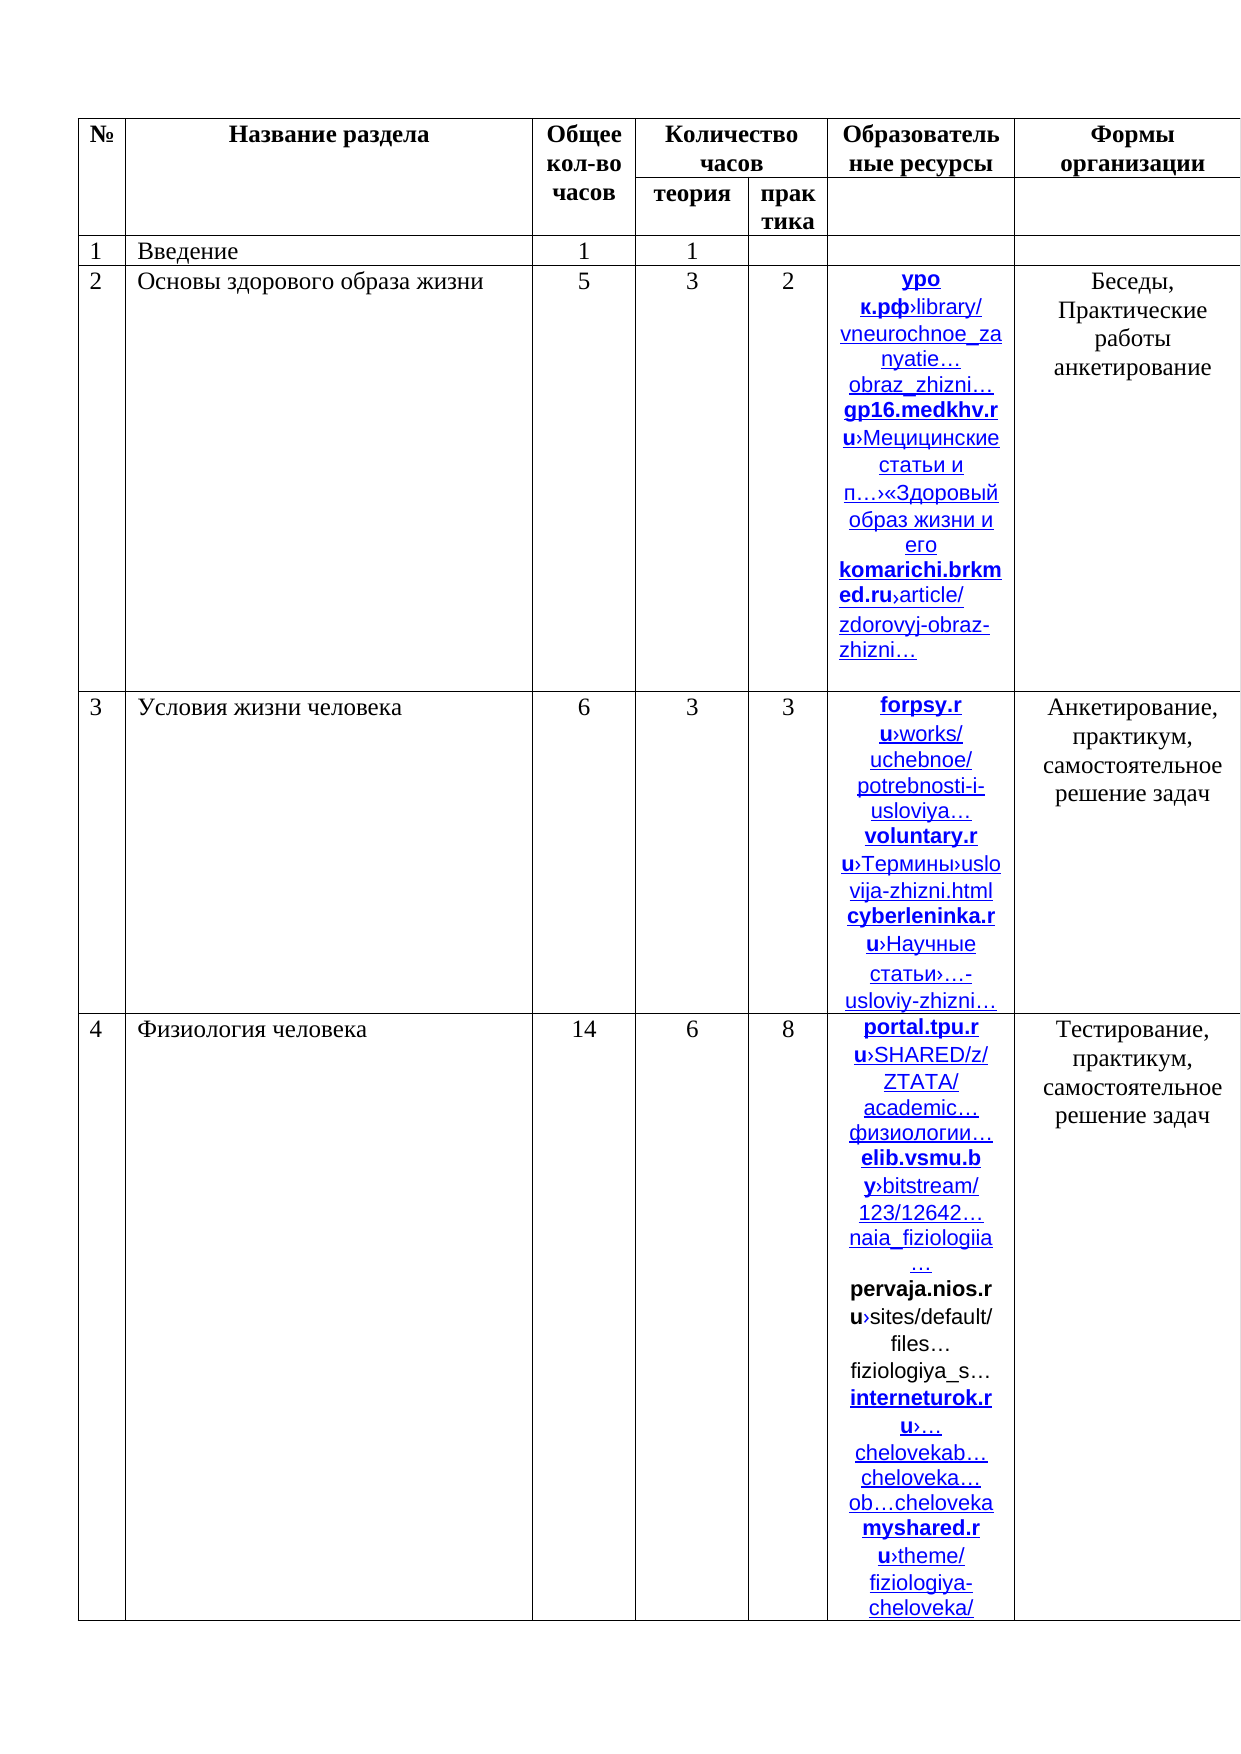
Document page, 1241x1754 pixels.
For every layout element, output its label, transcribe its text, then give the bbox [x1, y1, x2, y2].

table_cell Условия жизни человека [126, 692, 532, 1013]
table_cell forpsy.ru›works/uchebnoe/potrebnosti-i-usloviya… voluntary.ru›Термины›uslovija-zhizni.html cyberleninka.ru›Научные статьи›…-usloviy-zhizni… [828, 692, 1014, 1013]
table_header Количество часов [636, 119, 827, 177]
table_cell 6 [636, 1014, 748, 1620]
table_header Общее кол-во часов [533, 119, 635, 235]
table_cell Физиология человека [126, 1014, 532, 1620]
table_cell [828, 236, 1014, 265]
table_cell 1 [636, 236, 748, 265]
table_cell 8 [749, 1014, 827, 1620]
table_cell Основы здорового образа жизни [126, 266, 532, 691]
table_cell 6 [533, 692, 635, 1013]
table_cell практика [749, 178, 827, 235]
table_cell урок.рф›library/vneurochnoe_zanyatie…obraz_zhizni… gp16.medkhv.ru›Мецицинские статьи и п…›«Здоровый образ жизни и его komarichi.brkmed.ru›article/zdorovyj-obraz-zhizni… [828, 266, 1014, 691]
table_cell Беседы, Практические работы анкетирование [1015, 266, 1240, 691]
table_header Образовательные ресурсы [828, 119, 1014, 177]
table_header Формы организации [1015, 119, 1240, 177]
table_cell Тестирование, практикум, самостоятельное решение задач [1015, 1014, 1240, 1620]
table_header Название раздела [126, 119, 532, 235]
table_cell portal.tpu.ru›SHARED/z/ZTATA/academic…физиологии… elib.vsmu.by›bitstream/123/12642…naia_fiziologiia… pervaja.nios.ru›sites/default/files…fiziologiya_s… interneturok.ru›…chelovekab…cheloveka…ob…cheloveka myshared.ru›theme/fiziologiya-cheloveka/ [828, 1014, 1014, 1620]
table_cell 3 [636, 692, 748, 1013]
table_header № [79, 119, 125, 235]
table_cell [749, 236, 827, 265]
table_cell теория [636, 178, 748, 235]
table_cell 3 [79, 692, 125, 1013]
table_cell 5 [533, 266, 635, 691]
table_cell 4 [79, 1014, 125, 1620]
table_cell Анкетирование, практикум, самостоятельное решение задач [1015, 692, 1240, 1013]
table_cell 1 [533, 236, 635, 265]
table_cell [828, 178, 1014, 235]
table_cell 2 [749, 266, 827, 691]
table_cell 1 [79, 236, 125, 265]
table_cell [1015, 178, 1240, 235]
table_cell [1015, 236, 1240, 265]
table_cell 3 [636, 266, 748, 691]
table_cell 2 [79, 266, 125, 691]
table_cell 3 [749, 692, 827, 1013]
table_cell 14 [533, 1014, 635, 1620]
